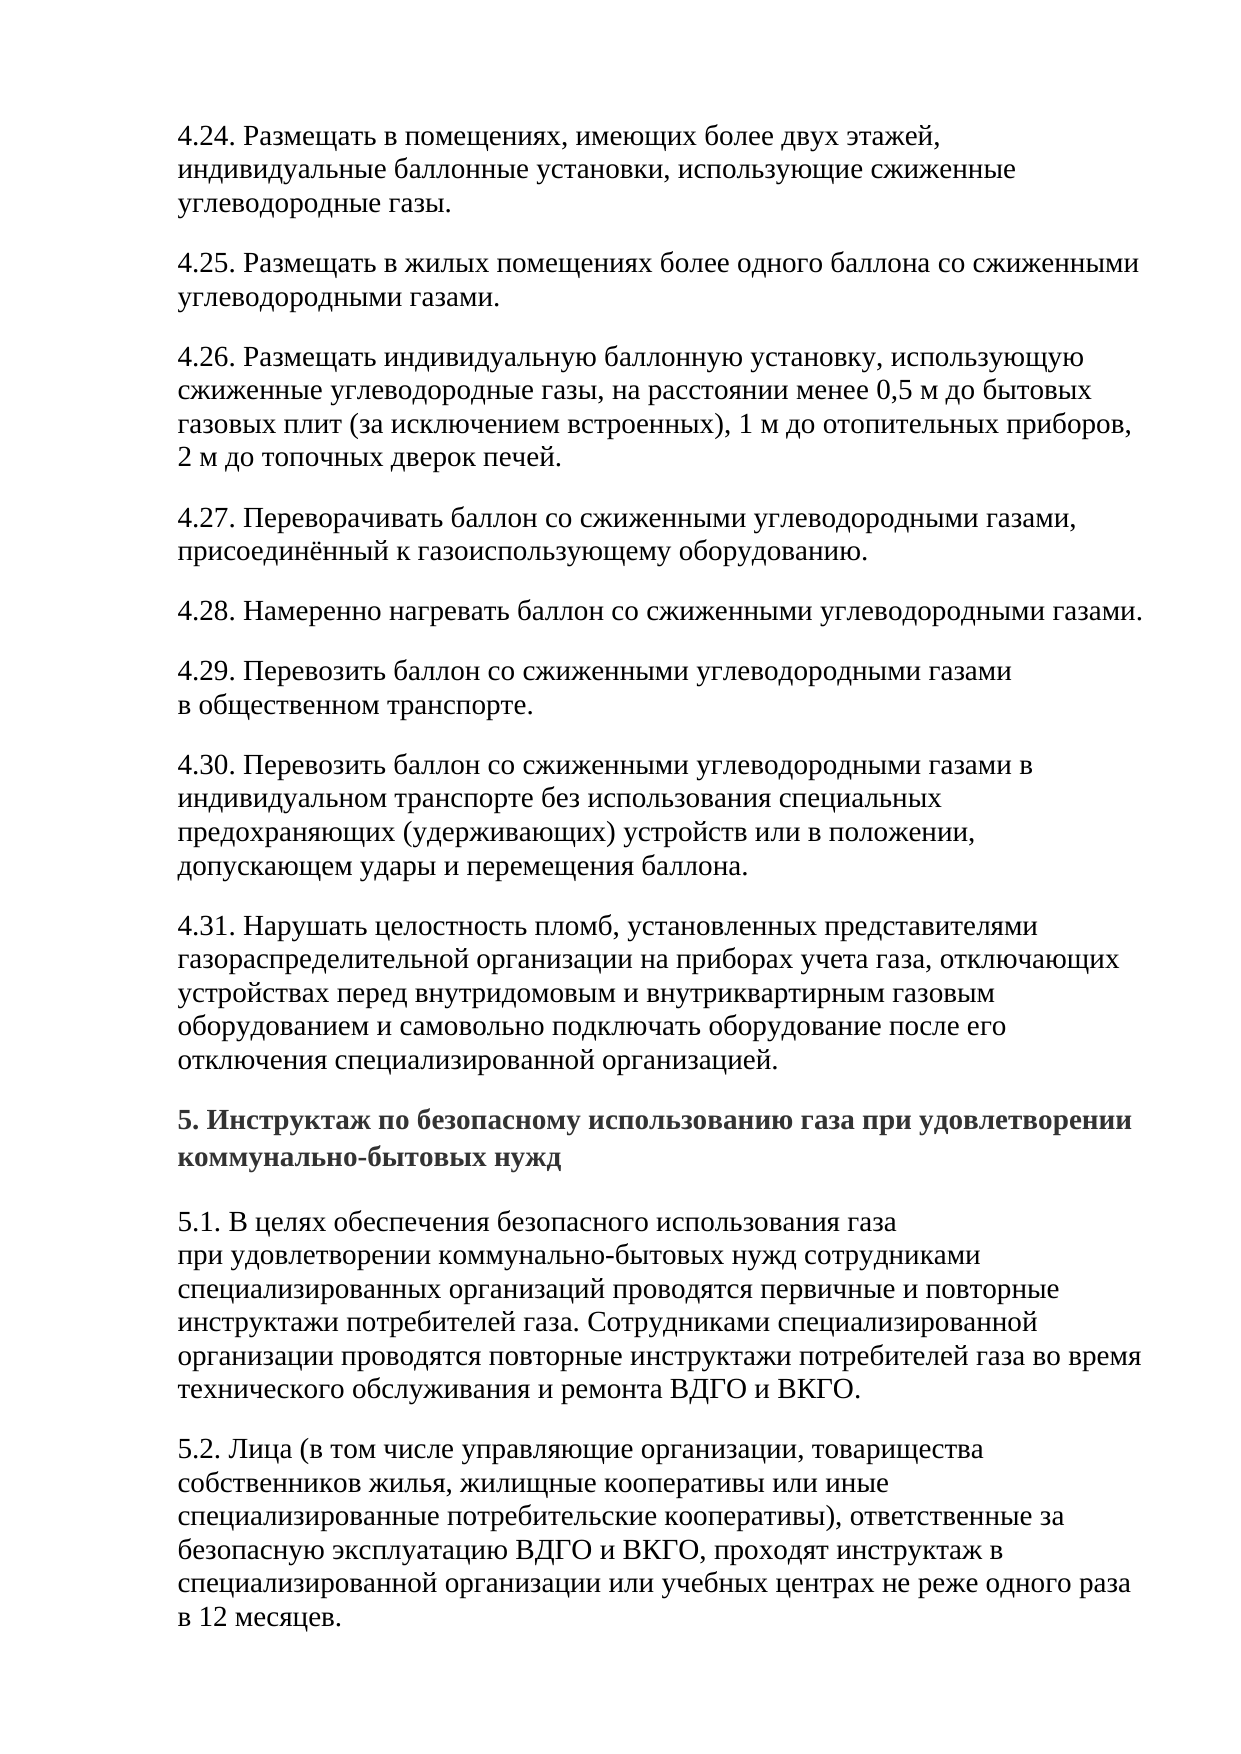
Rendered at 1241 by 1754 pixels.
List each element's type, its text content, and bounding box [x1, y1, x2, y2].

text 4.30. Перевозить баллон со сжиженными углеводородными газами в индивидуальном транспорте без использования специальных предохраняющих (удерживающих) устройств или в положении, допускающем удары и перемещения баллона. [177, 747, 1152, 881]
text 5. Инструктаж по безопасному использованию газа при удовлетворении коммунально-бытовых нужд [177, 1102, 1152, 1173]
text 4.25. Размещать в жилых помещениях более одного баллона со сжиженными углеводородными газами. [177, 245, 1152, 312]
text 4.29. Перевозить баллон со сжиженными углеводородными газами в общественном транспорте. [177, 653, 1152, 721]
text 4.31. Нарушать целостность пломб, установленных представителями газораспределительной организации на приборах учета газа, отключающих устройствах перед внутридомовым и внутриквартирным газовым оборудованием и самовольно подключать оборудование после его отключения специализированной организацией. [177, 908, 1152, 1076]
text 4.26. Размещать индивидуальную баллонную установку, использующую сжиженные углеводородные газы, на расстоянии менее 0,5 м до бытовых газовых плит (за исключением встроенных), 1 м до отопительных приборов, 2 м до топочных дверок печей. [177, 339, 1152, 473]
text 4.24. Размещать в помещениях, имеющих более двух этажей, индивидуальные баллонные установки, использующие сжиженные углеводородные газы. [177, 118, 1152, 219]
text 5.1. В целях обеспечения безопасного использования газа при удовлетворении коммунально-бытовых нужд сотрудниками специализированных организаций проводятся первичные и повторные инструктажи потребителей газа. Сотрудниками специализированной организации проводятся повторные инструктажи потребителей газа во время технического обслуживания и ремонта ВДГО и ВКГО. [177, 1204, 1152, 1405]
text 4.27. Переворачивать баллон со сжиженными углеводородными газами, присоединённый к газоиспользующему оборудованию. [177, 500, 1152, 567]
text 5.2. Лица (в том числе управляющие организации, товарищества собственников жилья, жилищные кооперативы или иные специализированные потребительские кооперативы), ответственные за безопасную эксплуатацию ВДГО и ВКГО, проходят инструктаж в специализированной организации или учебных центрах не реже одного раза в 12 месяцев. [177, 1431, 1152, 1633]
text 4.28. Намеренно нагревать баллон со сжиженными углеводородными газами. [177, 593, 1152, 627]
